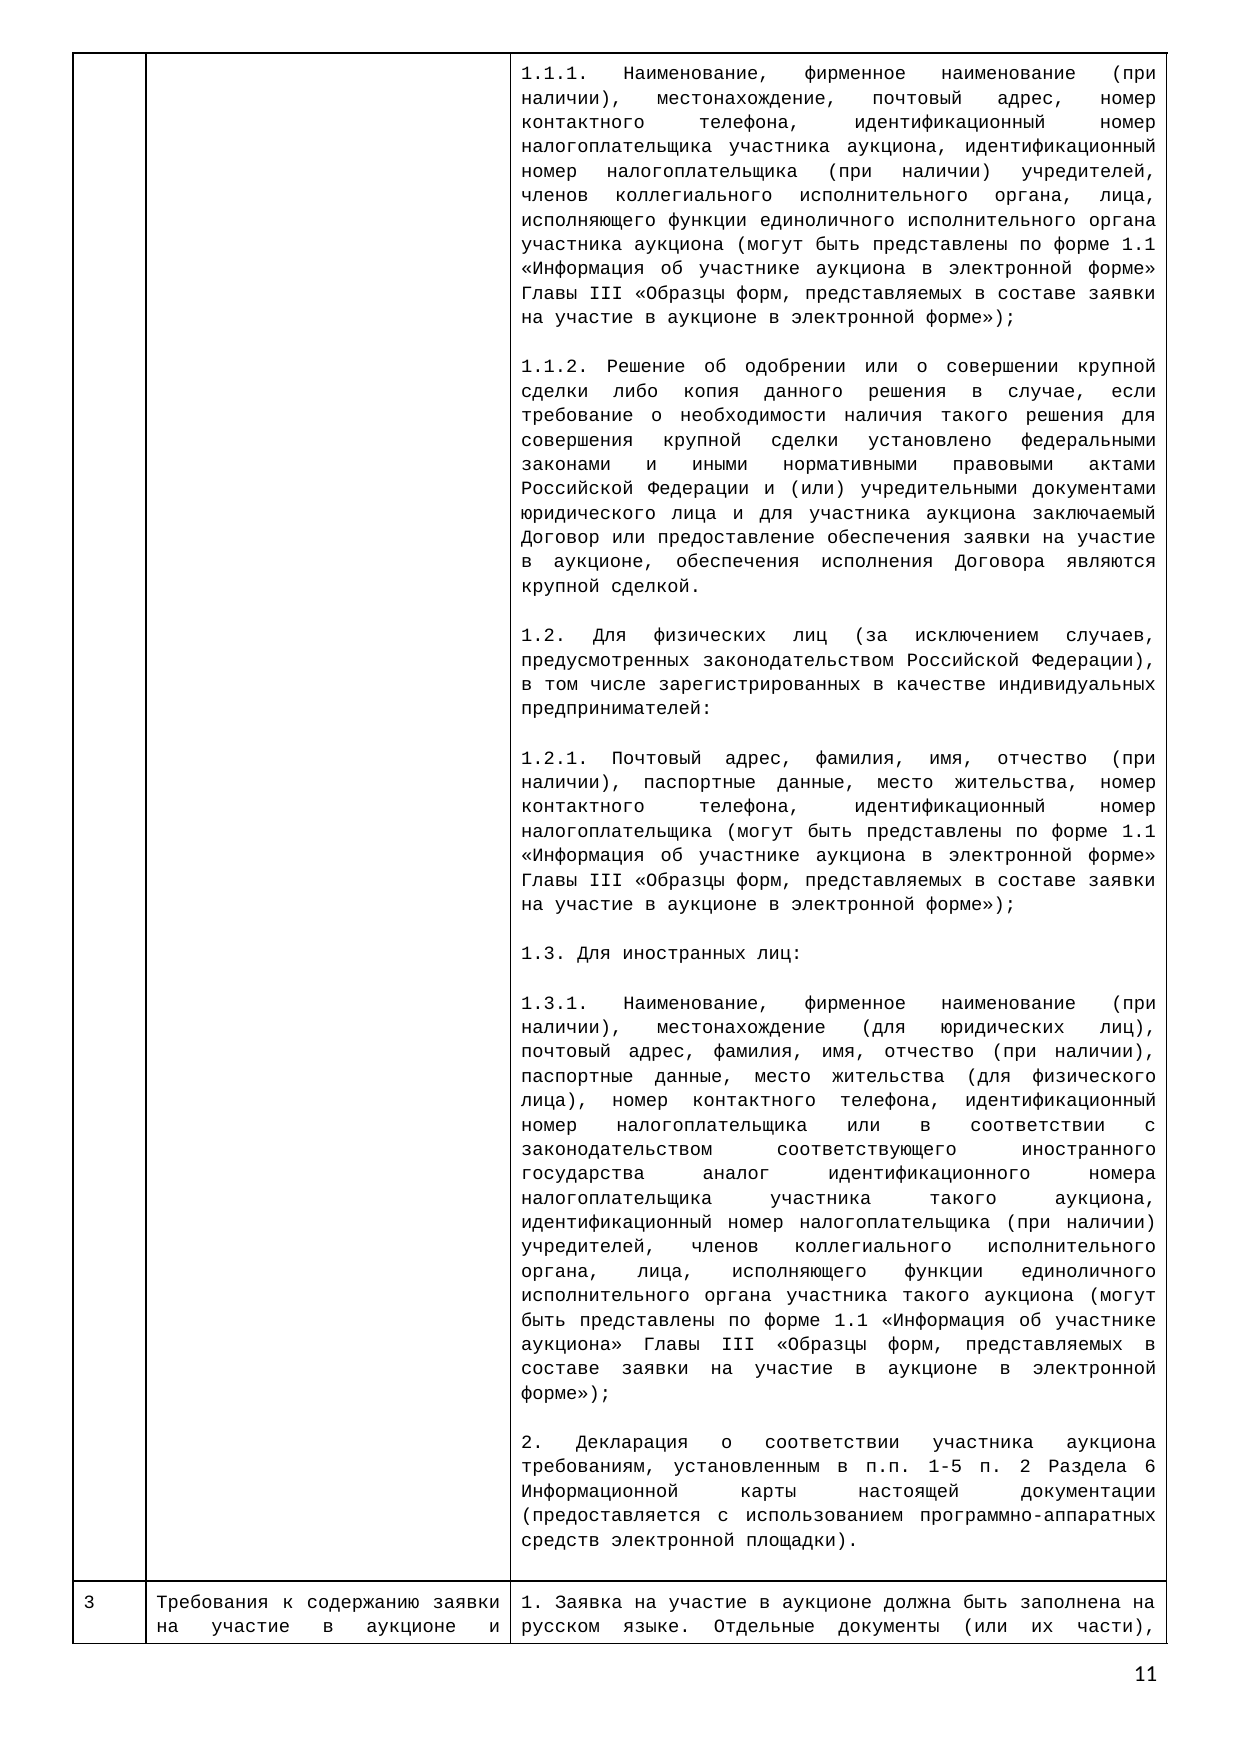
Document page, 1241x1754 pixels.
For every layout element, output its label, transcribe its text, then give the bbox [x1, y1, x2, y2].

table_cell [511, 54, 1166, 1580]
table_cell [511, 1582, 1166, 1642]
table_cell 2 [74, 54, 145, 1580]
table_cell 3 [74, 1582, 145, 1642]
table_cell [147, 1582, 510, 1642]
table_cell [147, 54, 510, 1580]
